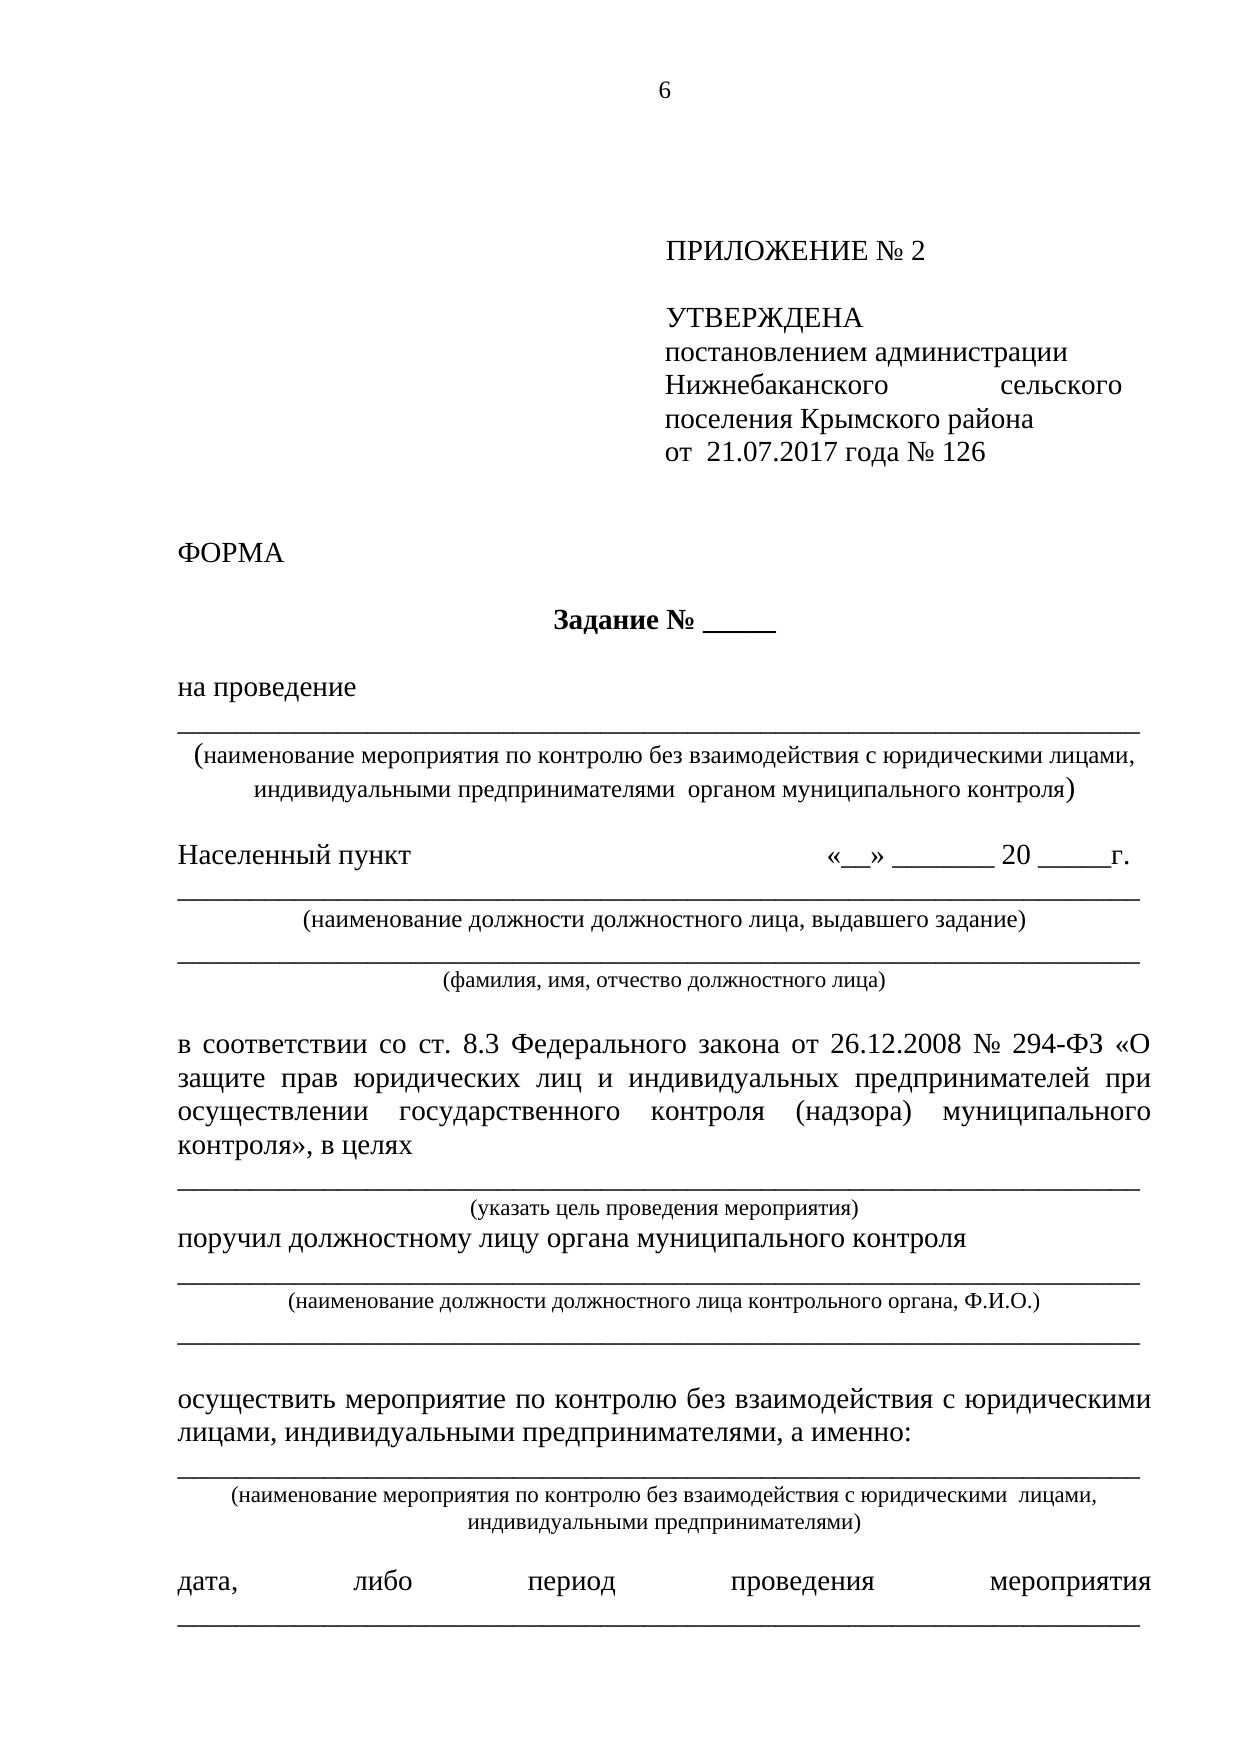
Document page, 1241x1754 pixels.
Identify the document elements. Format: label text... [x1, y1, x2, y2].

text Населенный пункт «__» _______ 20 _____г. [177, 837, 1152, 870]
text на проведение __________________________________________________________________ [177, 669, 1152, 736]
text __________________________________________________________________ [177, 1314, 1152, 1347]
text __________________________________________________________________ [177, 933, 1152, 966]
text (указать цель проведения мероприятия) [177, 1194, 1152, 1220]
text Нижнебаканского сельского поселения Крымского района [664, 367, 1122, 434]
text поручил должностному лицу органа муниципального контроля [177, 1220, 1152, 1254]
text __________________________________________________________________ [177, 1160, 1152, 1194]
text ФОРМА [177, 535, 1152, 568]
text дата, либо период проведения мероприятия __________________________________________________________________ [177, 1563, 1152, 1630]
text __________________________________________________________________ [177, 1448, 1152, 1481]
text __________________________________________________________________ [177, 1254, 1152, 1287]
text __________________________________________________________________ [177, 870, 1152, 904]
text (наименование мероприятия по контролю без взаимодействия с юридическими лицами, индивидуальными предпринимателями) [177, 1481, 1152, 1534]
text от 21.07.2017 года № 126 [664, 434, 1122, 468]
text постановлением администрации [664, 334, 1122, 367]
text в соответствии со ст. 8.3 Федерального закона от 26.12.2008 № 294-ФЗ «О защите прав юридических лиц и индивидуальных предпринимателей при осуществлении государственного контроля (надзора) муниципального контроля», в целях [177, 1026, 1152, 1160]
text Задание № _____ [177, 602, 1152, 636]
text ПРИЛОЖЕНИЕ № 2 [591, 233, 1122, 267]
text (наименование должности должностного лица контрольного органа, Ф.И.О.) [177, 1287, 1152, 1314]
text УТВЕРЖДЕНА [591, 300, 1122, 334]
text (фамилия, имя, отчество должностного лица) [177, 966, 1152, 993]
text (наименование должности должностного лица, выдавшего задание) [177, 904, 1152, 933]
text (наименование мероприятия по контролю без взаимодействия с юридическими лицами, индивидуальными предпринимателями органом муниципального контроля) [177, 736, 1152, 803]
text осуществить мероприятие по контролю без взаимодействия с юридическими лицами, индивидуальными предпринимателями, а именно: [177, 1381, 1152, 1448]
